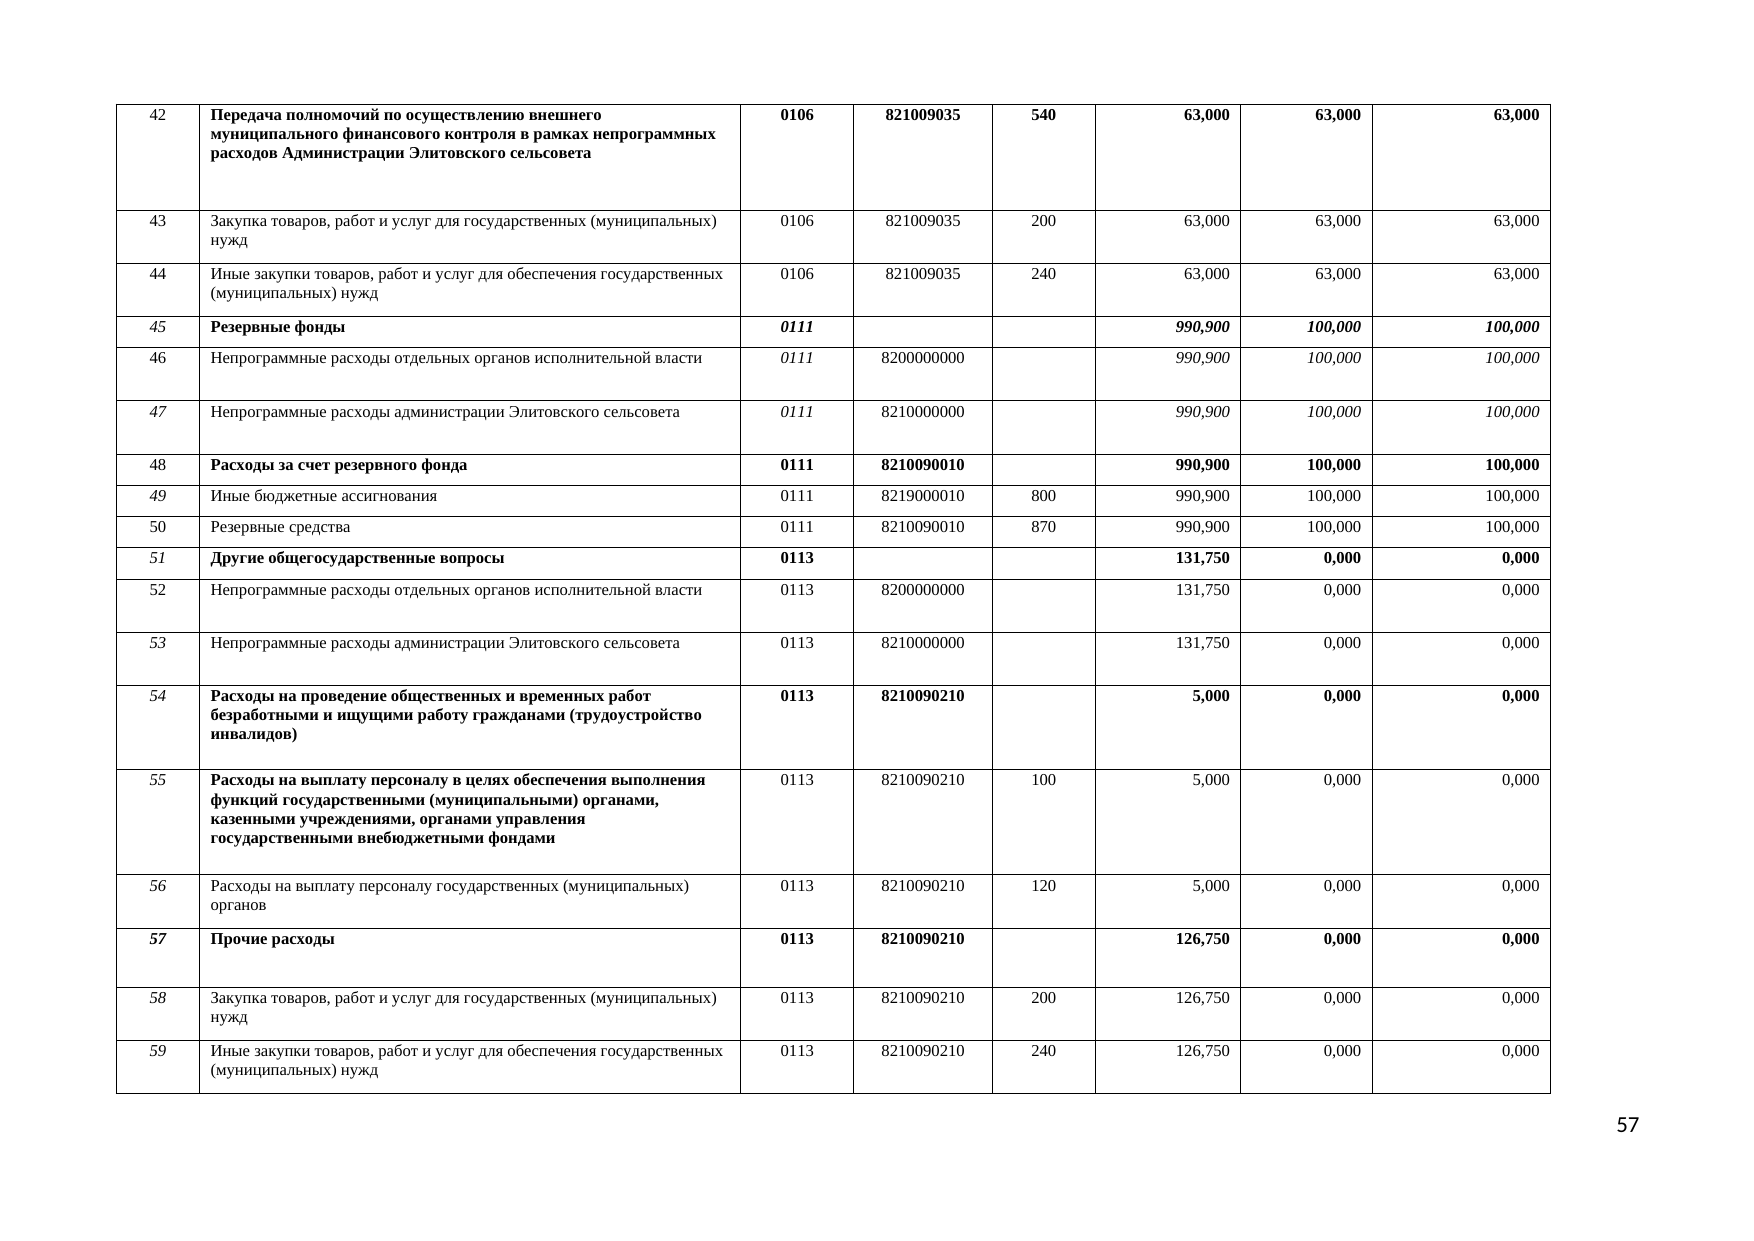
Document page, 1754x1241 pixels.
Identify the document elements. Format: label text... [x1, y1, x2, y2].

table_cell 0113 [741, 929, 853, 987]
table_cell 990,900 [1096, 317, 1240, 347]
table_cell 0,000 [1373, 875, 1550, 927]
table_cell Непрограммные расходы отдельных органов исполнительной власти [200, 348, 740, 400]
table_cell 47 [117, 401, 199, 453]
table_cell 0113 [741, 633, 853, 685]
table_cell 120 [993, 875, 1095, 927]
table_cell 0,000 [1241, 686, 1372, 769]
table_cell 100,000 [1241, 455, 1372, 485]
table_cell 0,000 [1241, 580, 1372, 632]
table_cell 42 [117, 105, 199, 210]
table_cell 8210090010 [854, 455, 992, 485]
table_cell 100,000 [1241, 401, 1372, 453]
table_cell [854, 548, 992, 578]
table_cell 0,000 [1241, 548, 1372, 578]
table_cell 63,000 [1373, 105, 1550, 210]
table_cell [993, 686, 1095, 769]
table_cell 0,000 [1241, 770, 1372, 874]
table_cell 0,000 [1373, 580, 1550, 632]
table_cell Непрограммные расходы администрации Элитовского сельсовета [200, 401, 740, 453]
table_cell 131,750 [1096, 548, 1240, 578]
table_cell 63,000 [1096, 211, 1240, 263]
table_cell [993, 633, 1095, 685]
table_cell 8210000000 [854, 401, 992, 453]
table_cell 100,000 [1241, 517, 1372, 547]
table_cell [993, 317, 1095, 347]
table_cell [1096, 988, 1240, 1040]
table_cell 131,750 [1096, 580, 1240, 632]
table_cell 0111 [741, 348, 853, 400]
table_cell 821009035 [854, 264, 992, 316]
table_cell 8200000000 [854, 580, 992, 632]
table_cell 63,000 [1373, 211, 1550, 263]
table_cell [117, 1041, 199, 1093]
table_cell 51 [117, 548, 199, 578]
table_cell 990,900 [1096, 517, 1240, 547]
table_cell 100,000 [1373, 348, 1550, 400]
table_cell 990,900 [1096, 401, 1240, 453]
table_cell [993, 401, 1095, 453]
table_cell 0,000 [1373, 686, 1550, 769]
table_cell 0,000 [1373, 633, 1550, 685]
table_cell Иные бюджетные ассигнования [200, 486, 740, 516]
table_cell 8210000000 [854, 633, 992, 685]
table_cell 0111 [741, 317, 853, 347]
table_cell 100,000 [1241, 348, 1372, 400]
table_cell 8210090010 [854, 517, 992, 547]
table_cell 100 [993, 770, 1095, 874]
table_cell 58 [117, 988, 199, 1040]
table_cell 800 [993, 486, 1095, 516]
table_cell Закупка товаров, работ и услуг для государственных (муниципальных) нужд [200, 988, 740, 1040]
table_cell 990,900 [1096, 486, 1240, 516]
table_cell 0113 [741, 580, 853, 632]
table_cell 8210090210 [854, 686, 992, 769]
table_cell 0,000 [1373, 548, 1550, 578]
table_cell 100,000 [1373, 317, 1550, 347]
table_cell 63,000 [1241, 211, 1372, 263]
table_cell 50 [117, 517, 199, 547]
table_cell 0,000 [1241, 929, 1372, 987]
table_cell 8219000010 [854, 486, 992, 516]
table_cell [993, 929, 1095, 987]
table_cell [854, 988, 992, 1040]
table_cell 53 [117, 633, 199, 685]
table_cell 100,000 [1241, 317, 1372, 347]
table_cell 0113 [741, 548, 853, 578]
table_cell 44 [117, 264, 199, 316]
table_cell 870 [993, 517, 1095, 547]
table_cell 131,750 [1096, 633, 1240, 685]
table_cell 63,000 [1241, 105, 1372, 210]
table_cell Резервные средства [200, 517, 740, 547]
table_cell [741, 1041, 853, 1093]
table_cell 0,000 [1373, 770, 1550, 874]
table_cell 200 [993, 211, 1095, 263]
table_cell 48 [117, 455, 199, 485]
table_cell 63,000 [1096, 105, 1240, 210]
table_cell 63,000 [1373, 264, 1550, 316]
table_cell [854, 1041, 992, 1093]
table_cell 240 [993, 264, 1095, 316]
table_cell 0113 [741, 770, 853, 874]
table_cell 0111 [741, 401, 853, 453]
table_cell Иные закупки товаров, работ и услуг для обеспечения государственных (муниципальных) нужд [200, 264, 740, 316]
table_cell 0,000 [1241, 875, 1372, 927]
table_cell Закупка товаров, работ и услуг для государственных (муниципальных) нужд [200, 211, 740, 263]
table_cell 990,900 [1096, 455, 1240, 485]
table_cell 5,000 [1096, 686, 1240, 769]
table_cell 54 [117, 686, 199, 769]
table_cell Расходы на выплату персоналу государственных (муниципальных) органов [200, 875, 740, 927]
table_cell 0113 [741, 875, 853, 927]
table_cell [993, 580, 1095, 632]
table_cell 0106 [741, 211, 853, 263]
table_cell Расходы на проведение общественных и временных работ безработными и ищущими работу гражданами (трудоустройство инвалидов) [200, 686, 740, 769]
table_cell 0113 [741, 686, 853, 769]
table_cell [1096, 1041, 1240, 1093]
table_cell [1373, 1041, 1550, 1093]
table_cell 8210090210 [854, 929, 992, 987]
table_cell 821009035 [854, 211, 992, 263]
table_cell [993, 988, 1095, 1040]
table_cell 100,000 [1373, 486, 1550, 516]
table_cell 100,000 [1373, 455, 1550, 485]
table_cell 8210090210 [854, 875, 992, 927]
table_cell [854, 317, 992, 347]
table_cell Расходы на выплату персоналу в целях обеспечения выполнения функций государственными (муниципальными) органами, казенными учреждениями, органами управления государственными внебюджетными фондами [200, 770, 740, 874]
table_cell 100,000 [1241, 486, 1372, 516]
table_cell 46 [117, 348, 199, 400]
table_cell 990,900 [1096, 348, 1240, 400]
table_cell 43 [117, 211, 199, 263]
table_cell Прочие расходы [200, 929, 740, 987]
table_cell 45 [117, 317, 199, 347]
table_cell [993, 348, 1095, 400]
table_cell Расходы за счет резервного фонда [200, 455, 740, 485]
table_cell [993, 455, 1095, 485]
table_cell 821009035 [854, 105, 992, 210]
table_cell Передача полномочий по осуществлению внешнего муниципального финансового контроля в рамках непрограммных расходов Администрации Элитовского сельсовета [200, 105, 740, 210]
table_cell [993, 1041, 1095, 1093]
table_cell Резервные фонды [200, 317, 740, 347]
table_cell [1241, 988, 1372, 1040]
table_cell 0,000 [1373, 929, 1550, 987]
table_cell 0111 [741, 486, 853, 516]
table_cell 56 [117, 875, 199, 927]
table_cell 49 [117, 486, 199, 516]
table_cell 8200000000 [854, 348, 992, 400]
table_cell 5,000 [1096, 770, 1240, 874]
table_cell 540 [993, 105, 1095, 210]
table_cell Непрограммные расходы отдельных органов исполнительной власти [200, 580, 740, 632]
table_cell 57 [117, 929, 199, 987]
table_cell 0106 [741, 105, 853, 210]
table_cell 55 [117, 770, 199, 874]
table_cell 100,000 [1373, 517, 1550, 547]
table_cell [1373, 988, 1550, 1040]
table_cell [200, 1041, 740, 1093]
table_cell 8210090210 [854, 770, 992, 874]
table_cell 0113 [741, 988, 853, 1040]
table_cell 100,000 [1373, 401, 1550, 453]
table_cell 126,750 [1096, 929, 1240, 987]
table_cell 63,000 [1096, 264, 1240, 316]
table_cell Непрограммные расходы администрации Элитовского сельсовета [200, 633, 740, 685]
table_cell 52 [117, 580, 199, 632]
table_cell 0,000 [1241, 633, 1372, 685]
table_cell 0111 [741, 517, 853, 547]
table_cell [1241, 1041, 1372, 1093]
table_cell 5,000 [1096, 875, 1240, 927]
table_cell 0106 [741, 264, 853, 316]
table_cell Другие общегосударственные вопросы [200, 548, 740, 578]
table_cell [993, 548, 1095, 578]
table_cell 0111 [741, 455, 853, 485]
table_cell 63,000 [1241, 264, 1372, 316]
